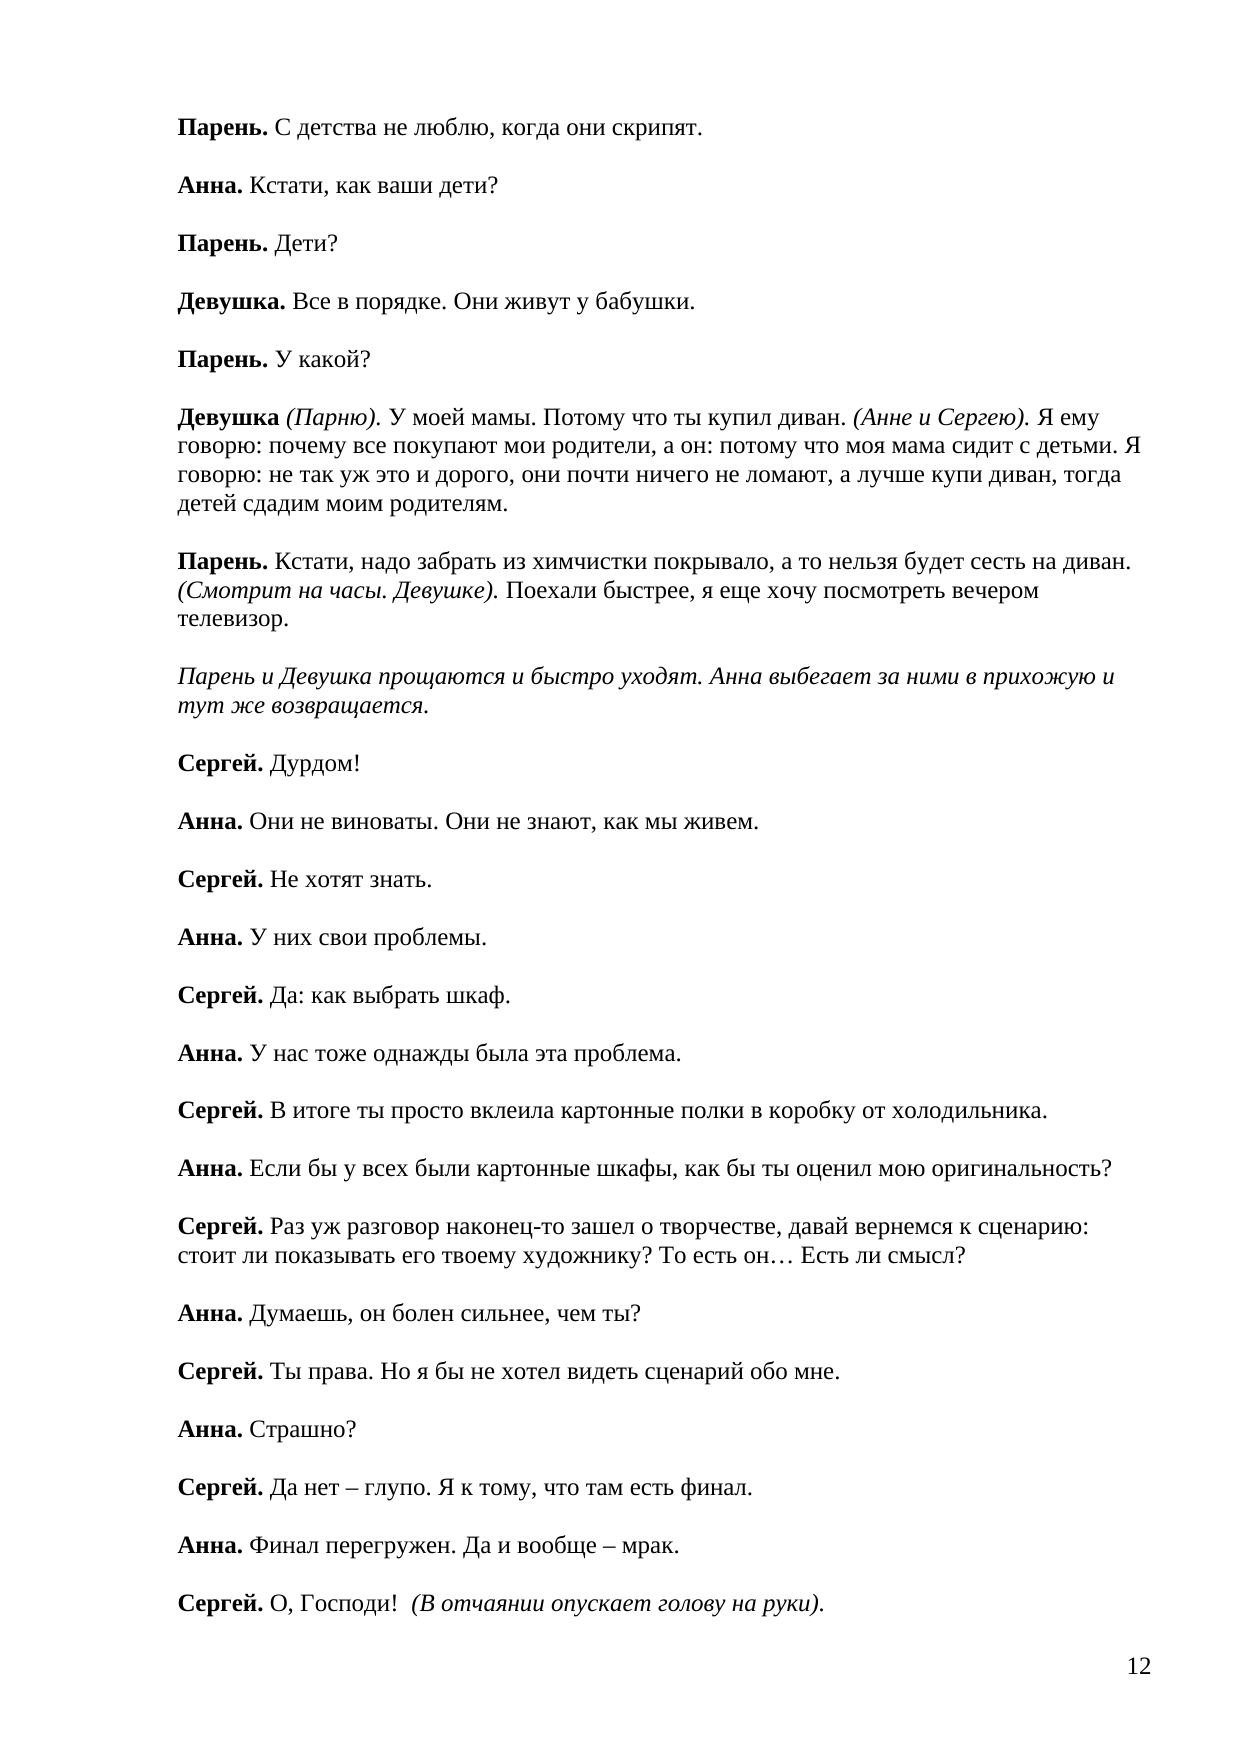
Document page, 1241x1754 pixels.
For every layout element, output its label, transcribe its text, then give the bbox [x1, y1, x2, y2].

text Сергей. Да: как выбрать шкаф. [177, 980, 1152, 1008]
text Сергей. Не хотят знать. [177, 864, 1152, 893]
text Анна. У них свои проблемы. [177, 922, 1152, 951]
text Анна. Кстати, как ваши дети? [177, 170, 1152, 199]
text Парень. У какой? [177, 344, 1152, 373]
text Девушка (Парню). У моей мамы. Потому что ты купил диван. (Анне и Сергею). Я ему говорю: почему все покупают мои родители, а он: потому что моя мама сидит с детьми. Я говорю: не так уж это и дорого, они почти ничего не ломают, а лучше купи диван, тогда детей сдадим моим родителям. [177, 402, 1152, 517]
text Парень. С детства не люблю, когда они скрипят. [177, 112, 1152, 141]
text Сергей. Дурдом! [177, 748, 1152, 777]
text Анна. Они не виноваты. Они не знают, как мы живем. [177, 806, 1152, 835]
text Анна. У нас тоже однажды была эта проблема. [177, 1038, 1152, 1066]
text Сергей. О, Господи! (В отчаянии опускает голову на руки). [177, 1588, 1152, 1616]
text Анна. Страшно? [177, 1414, 1152, 1443]
text Анна. Думаешь, он болен сильнее, чем ты? [177, 1298, 1152, 1327]
text Сергей. Да нет – глупо. Я к тому, что там есть финал. [177, 1472, 1152, 1501]
text Сергей. В итоге ты просто вклеила картонные полки в коробку от холодильника. [177, 1096, 1152, 1124]
text Сергей. Раз уж разговор наконец-то зашел о творчестве, давай вернемся к сценарию: стоит ли показывать его твоему художнику? То есть он… Есть ли смысл? [177, 1211, 1152, 1269]
text Сергей. Ты права. Но я бы не хотел видеть сценарий обо мне. [177, 1356, 1152, 1385]
text Девушка. Все в порядке. Они живут у бабушки. [177, 286, 1152, 315]
text Парень. Кстати, надо забрать из химчистки покрывало, а то нельзя будет сесть на диван. (Смотрит на часы. Девушке). Поехали быстрее, я еще хочу посмотреть вечером телевизор. [177, 546, 1152, 632]
text Парень и Девушка прощаются и быстро уходят. Анна выбегает за ними в прихожую и тут же возвращается. [177, 661, 1152, 719]
text Анна. Если бы у всех были картонные шкафы, как бы ты оценил мою оригинальность? [177, 1153, 1152, 1182]
text Анна. Финал перегружен. Да и вообще – мрак. [177, 1530, 1152, 1558]
text Парень. Дети? [177, 228, 1152, 257]
